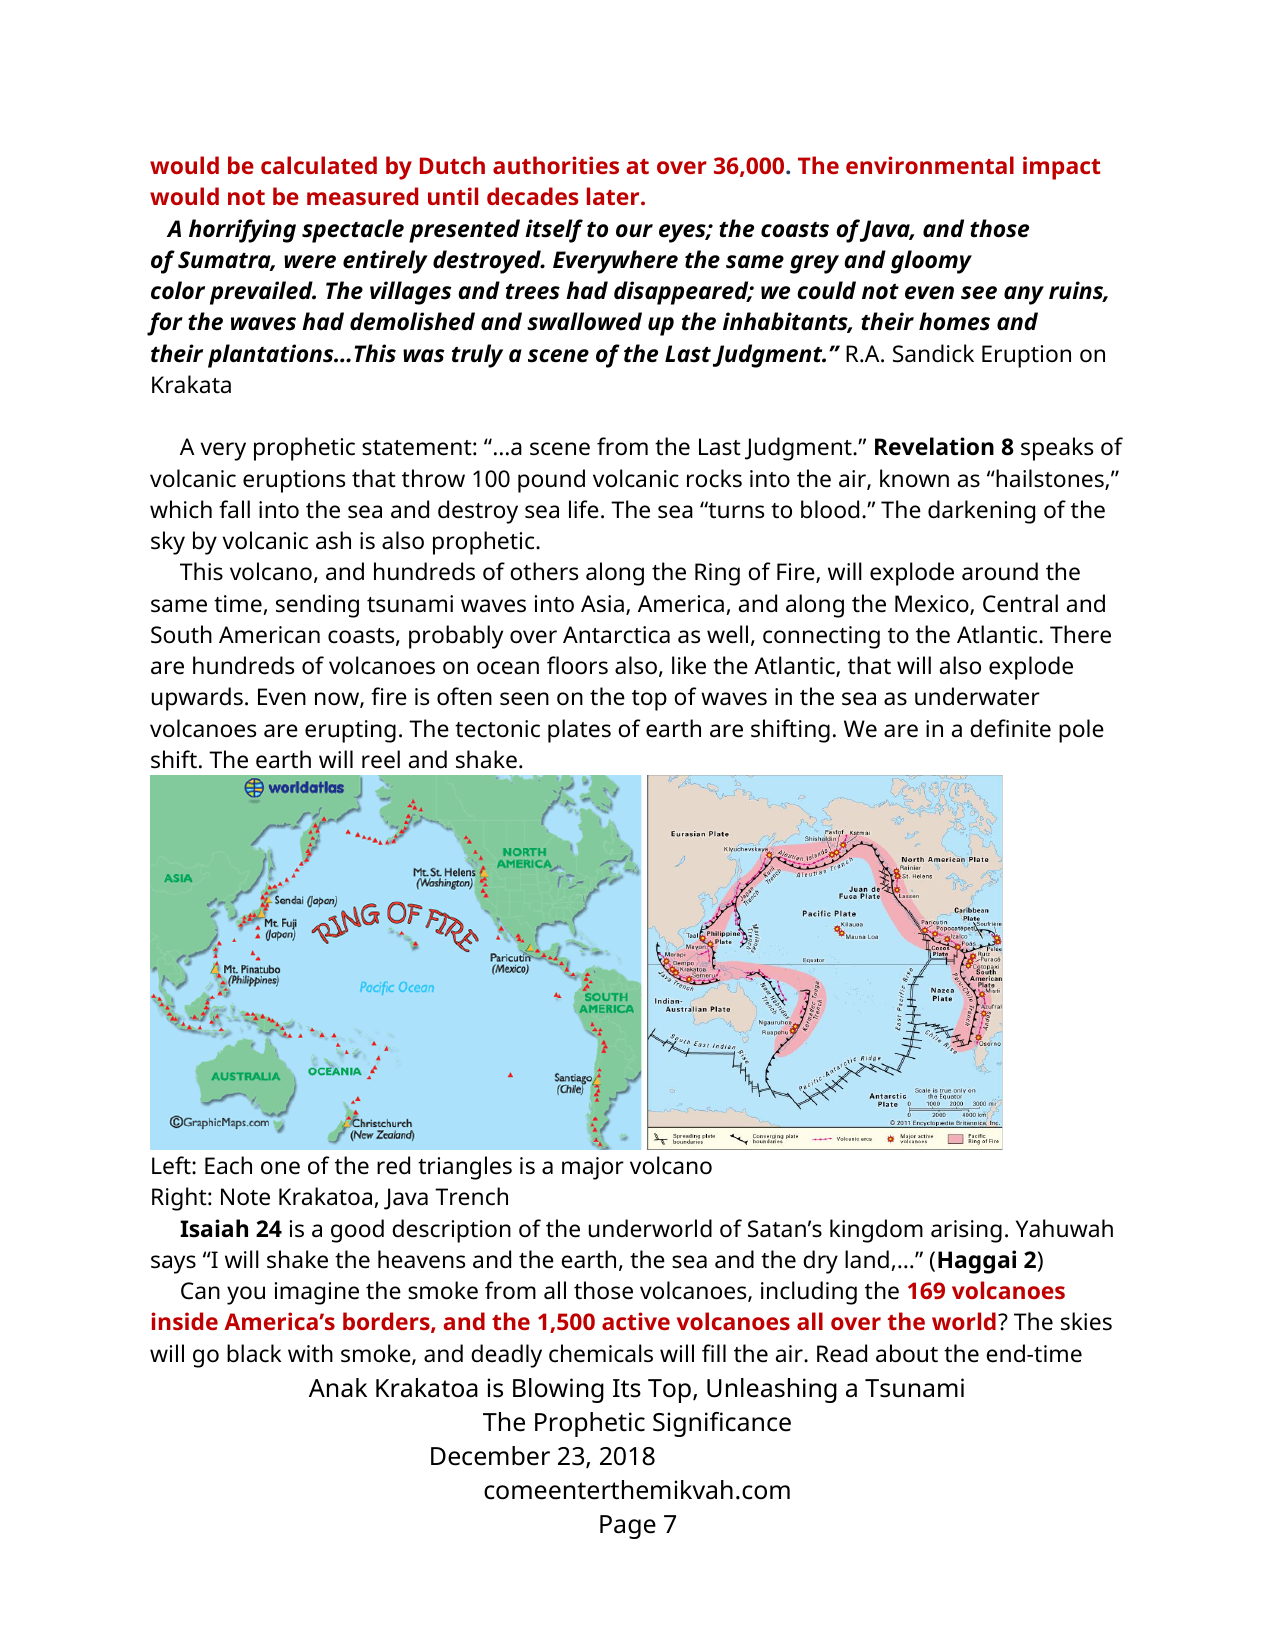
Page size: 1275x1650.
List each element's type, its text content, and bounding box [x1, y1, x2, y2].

picture [647, 775, 1003, 1150]
text Right: Note Krakatoa, Java Trench [150, 1181, 1125, 1212]
text Left: Each one of the red triangles is a major volcano [150, 1150, 1125, 1181]
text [150, 1275, 1125, 1369]
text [150, 150, 1125, 212]
picture [150, 775, 642, 1150]
text A very prophetic statement: “…a scene from the Last Judgment.” Revelation 8 speaks of volcanic eruptions that throw 100 pound volcanic rocks into the air, known as “hailstones,” which fall into the sea and destroy sea life. The sea “turns to blood.” The darkening of the sky by volcanic ash is also prophetic. [150, 431, 1125, 556]
text A horrifying spectacle presented itself to our eyes; the coasts of Java, and those of Sumatra, were entirely destroyed. Everywhere the same grey and gloomy color prevailed. The villages and trees had disappeared; we could not even see any ruins, for the waves had demolished and swallowed up the inhabitants, their homes and their plantations…This was truly a scene of the Last Judgment.” R.A. Sandick Eruption on Krakata [150, 212, 1125, 400]
text This volcano, and hundreds of others along the Ring of Fire, will explode around the same time, sending tsunami waves into Asia, America, and along the Mexico, Central and South American coasts, probably over Antarctica as well, connecting to the Atlantic. There are hundreds of volcanoes on ocean floors also, like the Atlantic, that will also explode upwards. Even now, fire is often seen on the top of waves in the sea as underwater volcanoes are erupting. The tectonic plates of earth are shifting. We are in a definite pole shift. The earth will reel and shake. [150, 556, 1125, 775]
text Isaiah 24 is a good description of the underworld of Satan’s kingdom arising. Yahuwah says “I will shake the heavens and the earth, the sea and the dry land,…” (Haggai 2) [150, 1212, 1125, 1275]
